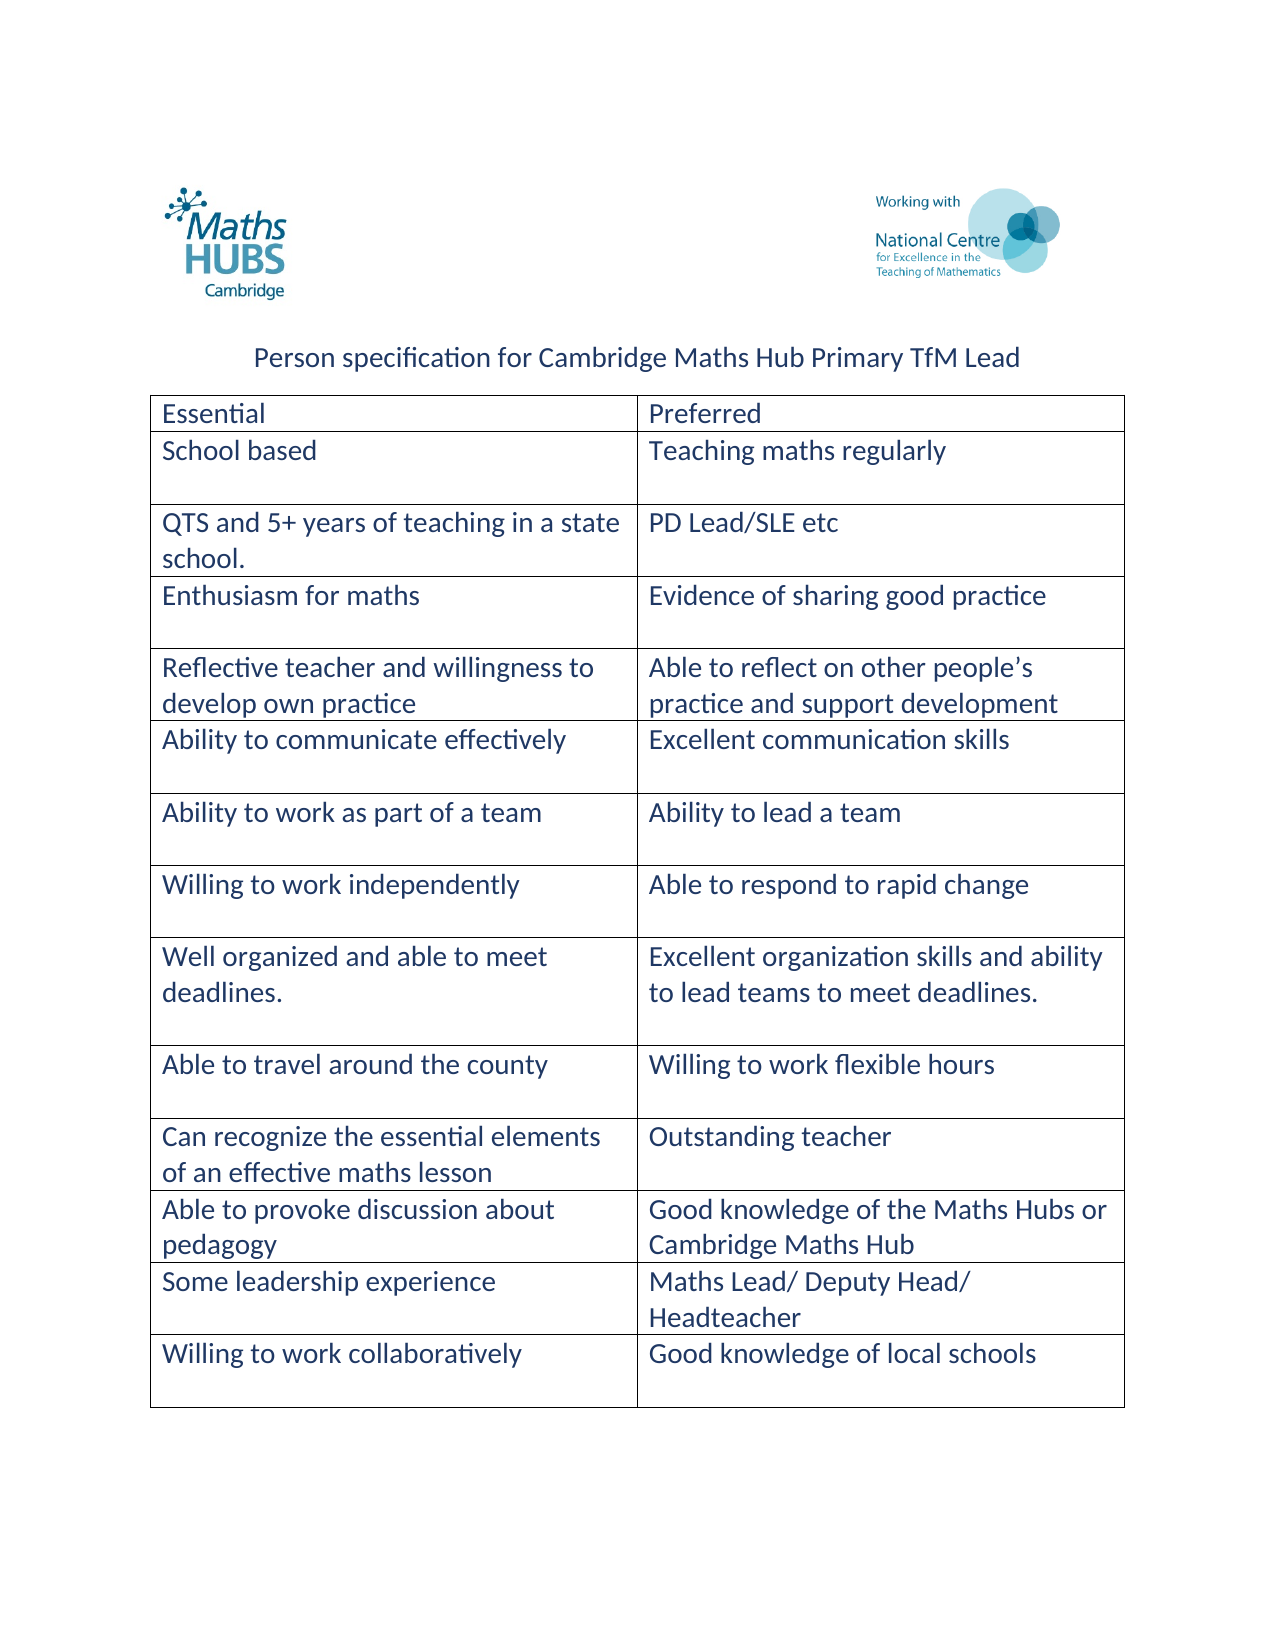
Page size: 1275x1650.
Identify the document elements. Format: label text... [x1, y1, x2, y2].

table_cell Can recognize the essential elements of an effective maths lesson [151, 1119, 637, 1190]
table_cell Able to provoke discussion about pedagogy [151, 1191, 637, 1262]
table_cell Good knowledge of local schools [638, 1335, 1124, 1407]
table_cell Reflective teacher and willingness to develop own practice [151, 649, 637, 720]
table_cell Good knowledge of the Maths Hubs or Cambridge Maths Hub [638, 1191, 1124, 1262]
table_cell Well organized and able to meet deadlines. [151, 938, 637, 1045]
table_cell QTS and 5+ years of teaching in a state school. [151, 505, 637, 576]
picture [150, 175, 311, 336]
table_cell Maths Lead/ Deputy Head/ Headteacher [638, 1263, 1124, 1334]
table_header Essential [151, 396, 637, 431]
table_cell Evidence of sharing good practice [638, 577, 1124, 648]
table_cell Enthusiasm for maths [151, 577, 637, 648]
table_cell Outstanding teacher [638, 1119, 1124, 1190]
table_cell Willing to work collaboratively [151, 1335, 637, 1407]
table_cell Excellent organization skills and ability to lead teams to meet deadlines. [638, 938, 1124, 1045]
text Person specification for Cambridge Maths Hub Primary TfM Lead [150, 339, 1125, 375]
table_cell Ability to lead a team [638, 794, 1124, 865]
table_cell Able to respond to rapid change [638, 866, 1124, 937]
table_cell School based [151, 432, 637, 503]
picture [870, 182, 1061, 277]
table_cell Ability to communicate effectively [151, 721, 637, 793]
table_cell Excellent communication skills [638, 721, 1124, 793]
table_cell PD Lead/SLE etc [638, 505, 1124, 576]
table_cell Teaching maths regularly [638, 432, 1124, 503]
table_cell Willing to work flexible hours [638, 1046, 1124, 1117]
table_cell Willing to work independently [151, 866, 637, 937]
table_cell Able to travel around the county [151, 1046, 637, 1117]
table_cell Able to reflect on other people’s practice and support development [638, 649, 1124, 720]
table_cell Some leadership experience [151, 1263, 637, 1334]
table_cell Ability to work as part of a team [151, 794, 637, 865]
table_header Preferred [638, 396, 1124, 431]
